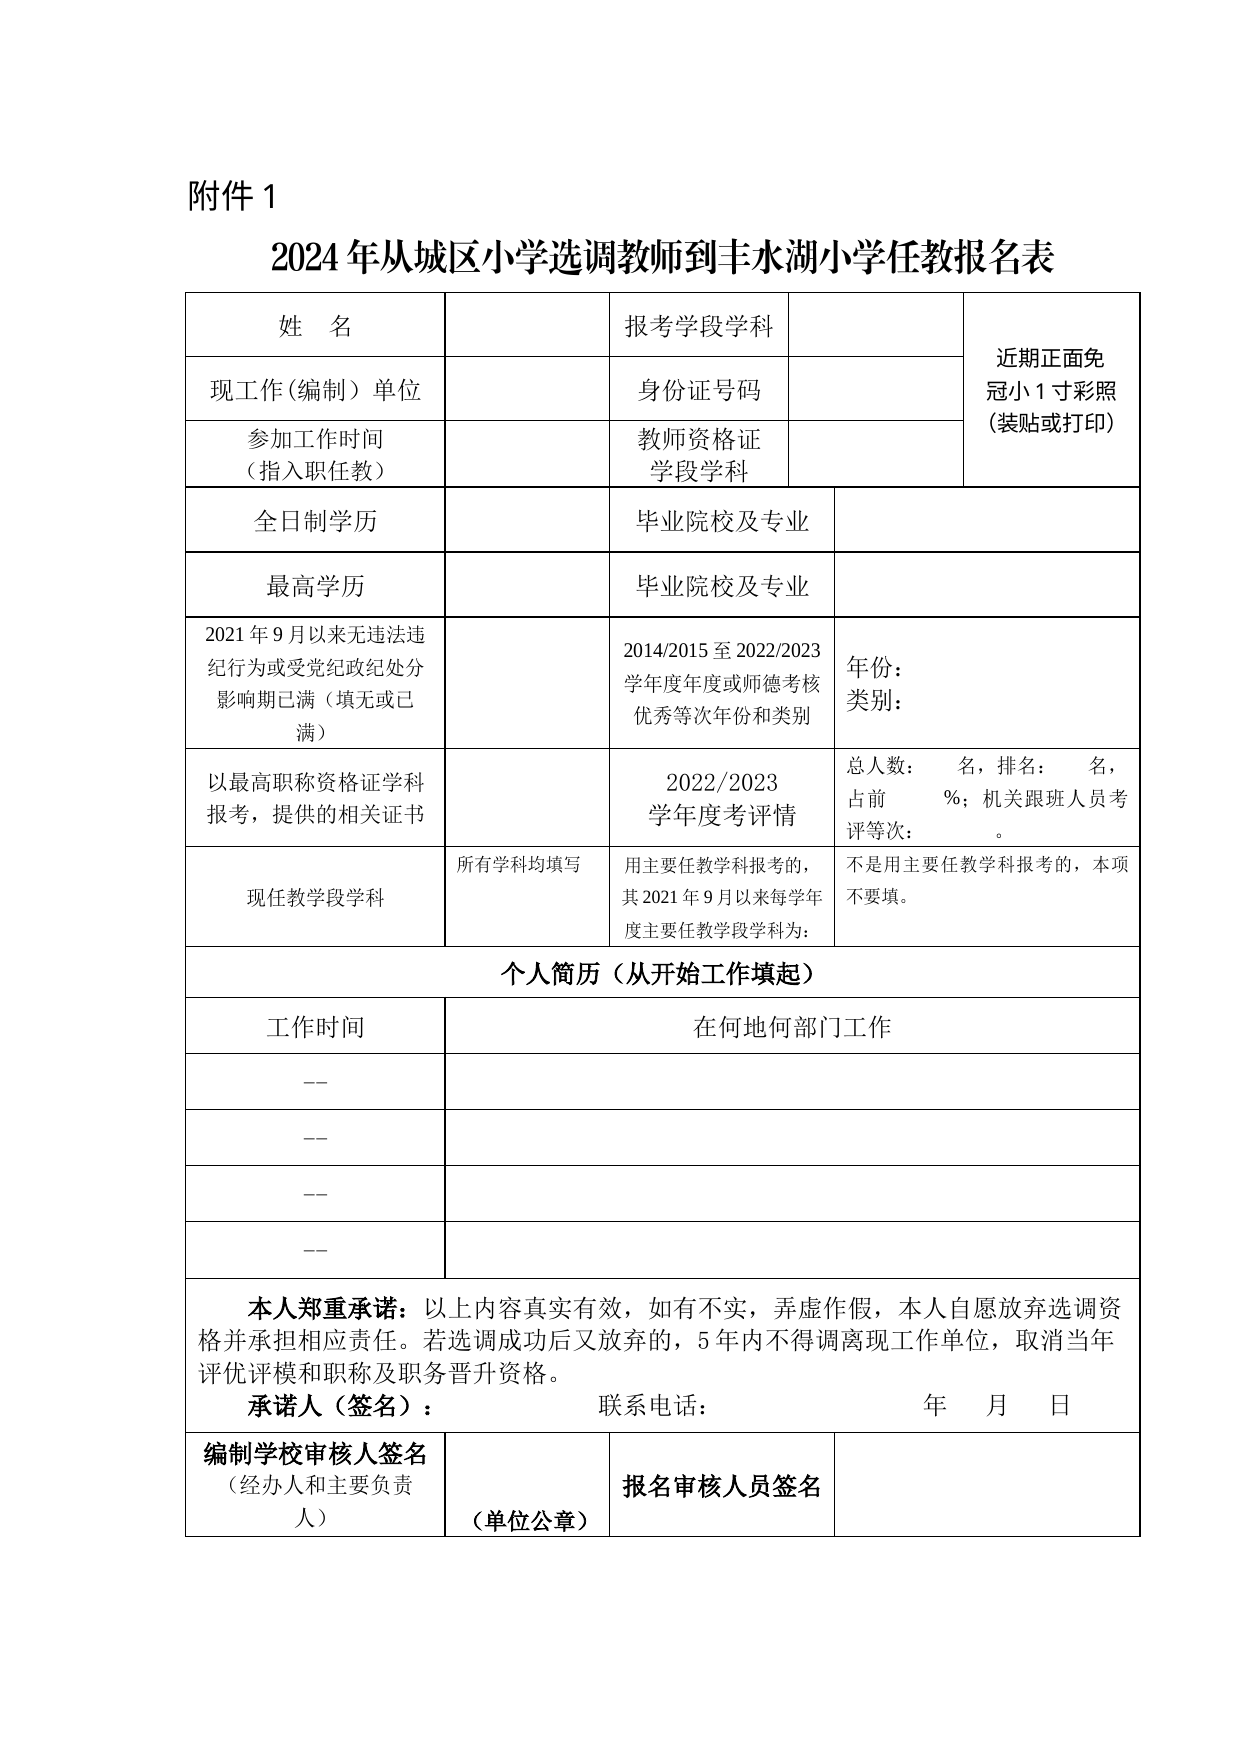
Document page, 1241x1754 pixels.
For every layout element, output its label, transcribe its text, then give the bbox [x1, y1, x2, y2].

table_cell [446, 1054, 1139, 1109]
table_cell 参加工作时间 （指入职任教） [186, 421, 444, 486]
table_cell [446, 421, 609, 486]
table_cell 总人数： 名，排名： 名， 占前 %；机关跟班人员考评等次： 。 [835, 749, 1139, 846]
table_cell [835, 488, 1139, 551]
table_cell 报名审核人员签名 [610, 1433, 834, 1536]
table_cell 2022/2023 学年度考评情 [610, 749, 834, 846]
table_cell 以最高职称资格证学科报考，提供的相关证书 [186, 749, 444, 846]
table_cell [835, 553, 1139, 616]
table_cell [446, 1166, 1139, 1221]
table_cell 报考学段学科 [610, 293, 788, 356]
table_cell [789, 357, 963, 420]
table_cell 现工作(编制）单位 [186, 357, 444, 420]
table_cell -- [186, 1222, 444, 1277]
table_cell 工作时间 [186, 998, 444, 1053]
table_cell 用主要任教学科报考的，其2021年9月以来每学年度主要任教学段学科为： [610, 847, 834, 946]
table_cell 全日制学历 [186, 488, 444, 551]
table_cell [446, 293, 609, 356]
table_cell 所有学科均填写 [446, 847, 609, 946]
text 附件1 [187, 162, 1053, 227]
table_cell 毕业院校及专业 [610, 553, 834, 616]
table_header 2024年从城区小学选调教师到丰水湖小学任教报名表 [186, 227, 1140, 292]
table_cell [446, 553, 609, 616]
table_cell [789, 421, 963, 486]
table_cell [446, 488, 609, 551]
table_cell [446, 749, 609, 846]
table_cell -- [186, 1166, 444, 1221]
table_cell 编制学校审核人签名 （经办人和主要负责人） [186, 1433, 444, 1536]
table_cell -- [186, 1110, 444, 1165]
table_cell [789, 293, 963, 356]
table_cell 年份： 类别： [835, 618, 1139, 747]
table_cell 本人郑重承诺：以上内容真实有效，如有不实，弄虚作假，本人自愿放弃选调资格并承担相应责任。若选调成功后又放弃的，5年内不得调离现工作单位，取消当年评优评模和职称及职务晋升资格。 承诺人（签名）： 联系电话： 年 月 日 [186, 1279, 1139, 1432]
table_cell 2014/2015至2022/2023学年度年度或师德考核优秀等次年份和类别 [610, 618, 834, 747]
table_cell （单位公章） [446, 1433, 609, 1536]
table_cell 近期正面免 冠小1寸彩照 （装贴或打印） [964, 293, 1139, 486]
table_cell 2021年9月以来无违法违纪行为或受党纪政纪处分影响期已满（填无或已满） [186, 618, 444, 747]
table_cell [446, 618, 609, 747]
table_cell [446, 357, 609, 420]
table_cell 姓 名 [186, 293, 444, 356]
table_cell 最高学历 [186, 553, 444, 616]
table_cell 身份证号码 [610, 357, 788, 420]
table_cell [446, 1222, 1139, 1277]
table_cell 个人简历（从开始工作填起） [186, 947, 1139, 997]
table_cell [446, 1110, 1139, 1165]
table_cell [835, 1433, 1139, 1536]
table_cell 在何地何部门工作 [446, 998, 1139, 1053]
table_cell 教师资格证 学段学科 [610, 421, 788, 486]
table_cell 现任教学段学科 [186, 847, 444, 946]
table_cell 不是用主要任教学科报考的，本项不要填。 [835, 847, 1139, 946]
table_cell -- [186, 1054, 444, 1109]
table_cell 毕业院校及专业 [610, 488, 834, 551]
